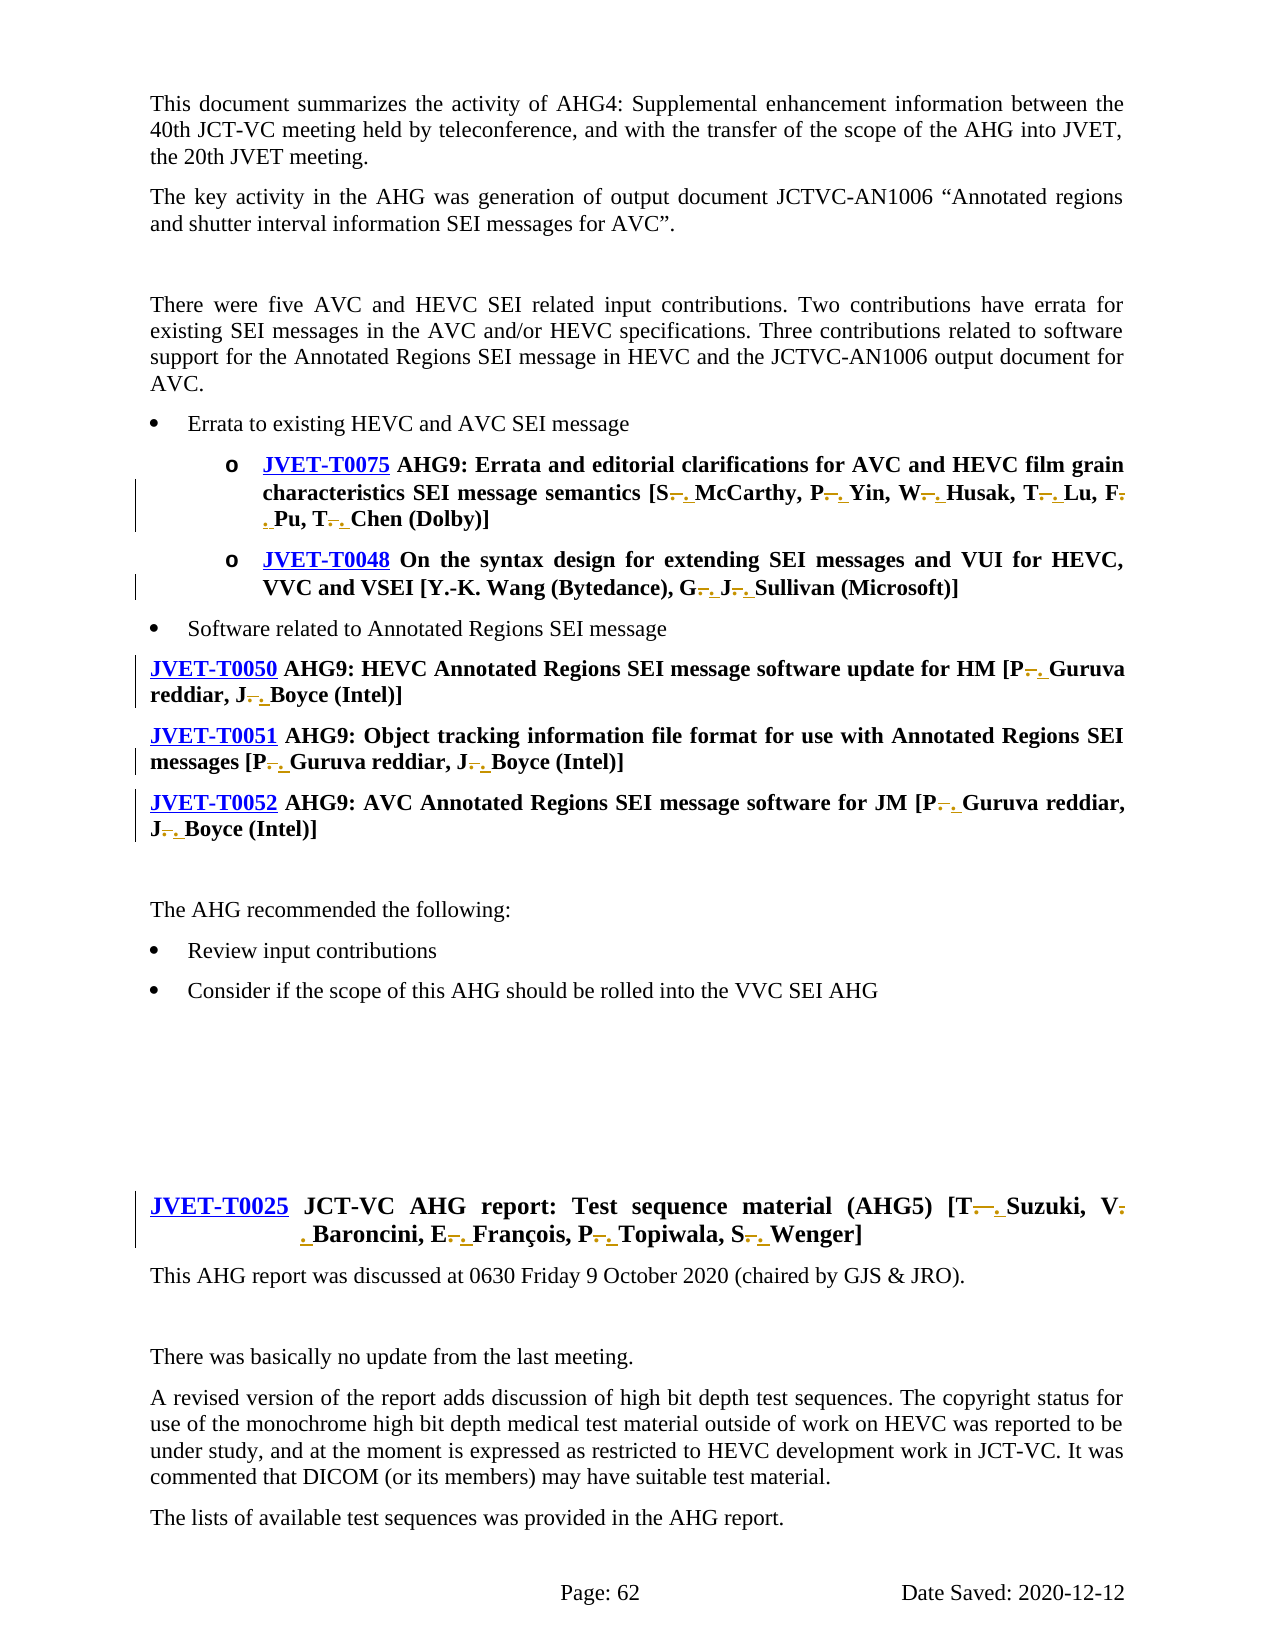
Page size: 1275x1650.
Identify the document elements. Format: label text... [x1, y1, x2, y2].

subtitle JVET-T0025 JCT-VC AHG report: Test sequence material (AHG5) [TSuzuki, VBaroncini, EFrançois, PTopiwala, SWenger] [150, 1191, 1125, 1248]
list Review input contributions [150, 937, 1125, 963]
list Errata to existing HEVC and AVC SEI message [150, 410, 1125, 437]
text The key activity in the AHG was generation of output document JCTVC-AN1006 “Annotated regions and shutter interval information SEI messages for AVC”. [150, 183, 1125, 236]
text The AHG recommended the following: [150, 896, 1125, 923]
list JVET-T0075 AHG9: Errata and editorial clarifications for AVC and HEVC film grain characteristics SEI message semantics [SMcCarthy, PYin, WHusak, TLu, FPu, TChen (Dolby)] [225, 451, 1125, 532]
text This AHG report was discussed at 0630 Friday 9 October 2020 (chaired by GJS & JRO). [150, 1262, 1125, 1289]
text There were five AVC and HEVC SEI related input contributions. Two contributions have errata for existing SEI messages in the AVC and/or HEVC specifications. Three contributions related to software support for the Annotated Regions SEI message in HEVC and the JCTVC-AN1006 output document for AVC. [150, 291, 1125, 396]
text JVET-T0052 AHG9: AVC Annotated Regions SEI message software for JM [PGuruva reddiar, JBoyce (Intel)] [150, 789, 1125, 842]
list JVET-T0048 On the syntax design for extending SEI messages and VUI for HEVC, VVC and VSEI [Y.-K. Wang (Bytedance), GJSullivan (Microsoft)] [225, 546, 1125, 600]
text The lists of available test sequences was provided in the AHG report. [150, 1503, 1125, 1530]
text A revised version of the report adds discussion of high bit depth test sequences. The copyright status for use of the monochrome high bit depth medical test material outside of work on HEVC was reported to be under study, and at the moment is expressed as restricted to HEVC development work in JCT-VC. It was commented that DICOM (or its members) may have suitable test material. [150, 1384, 1125, 1489]
text JVET-T0051 AHG9: Object tracking information file format for use with Annotated Regions SEI messages [PGuruva reddiar, JBoyce (Intel)] [150, 722, 1125, 775]
list Software related to Annotated Regions SEI message [150, 614, 1125, 641]
text This document summarizes the activity of AHG4: Supplemental enhancement information between the 40th JCT-VC meeting held by teleconference, and with the transfer of the scope of the AHG into JVET, the 20th JVET meeting. [150, 90, 1125, 169]
text There was basically no update from the last meeting. [150, 1343, 1125, 1370]
text JVET-T0050 AHG9: HEVC Annotated Regions SEI message software update for HM [PGuruva reddiar, JBoyce (Intel)] [150, 655, 1125, 708]
list Consider if the scope of this AHG should be rolled into the VVC SEI AHG [150, 977, 1125, 1004]
